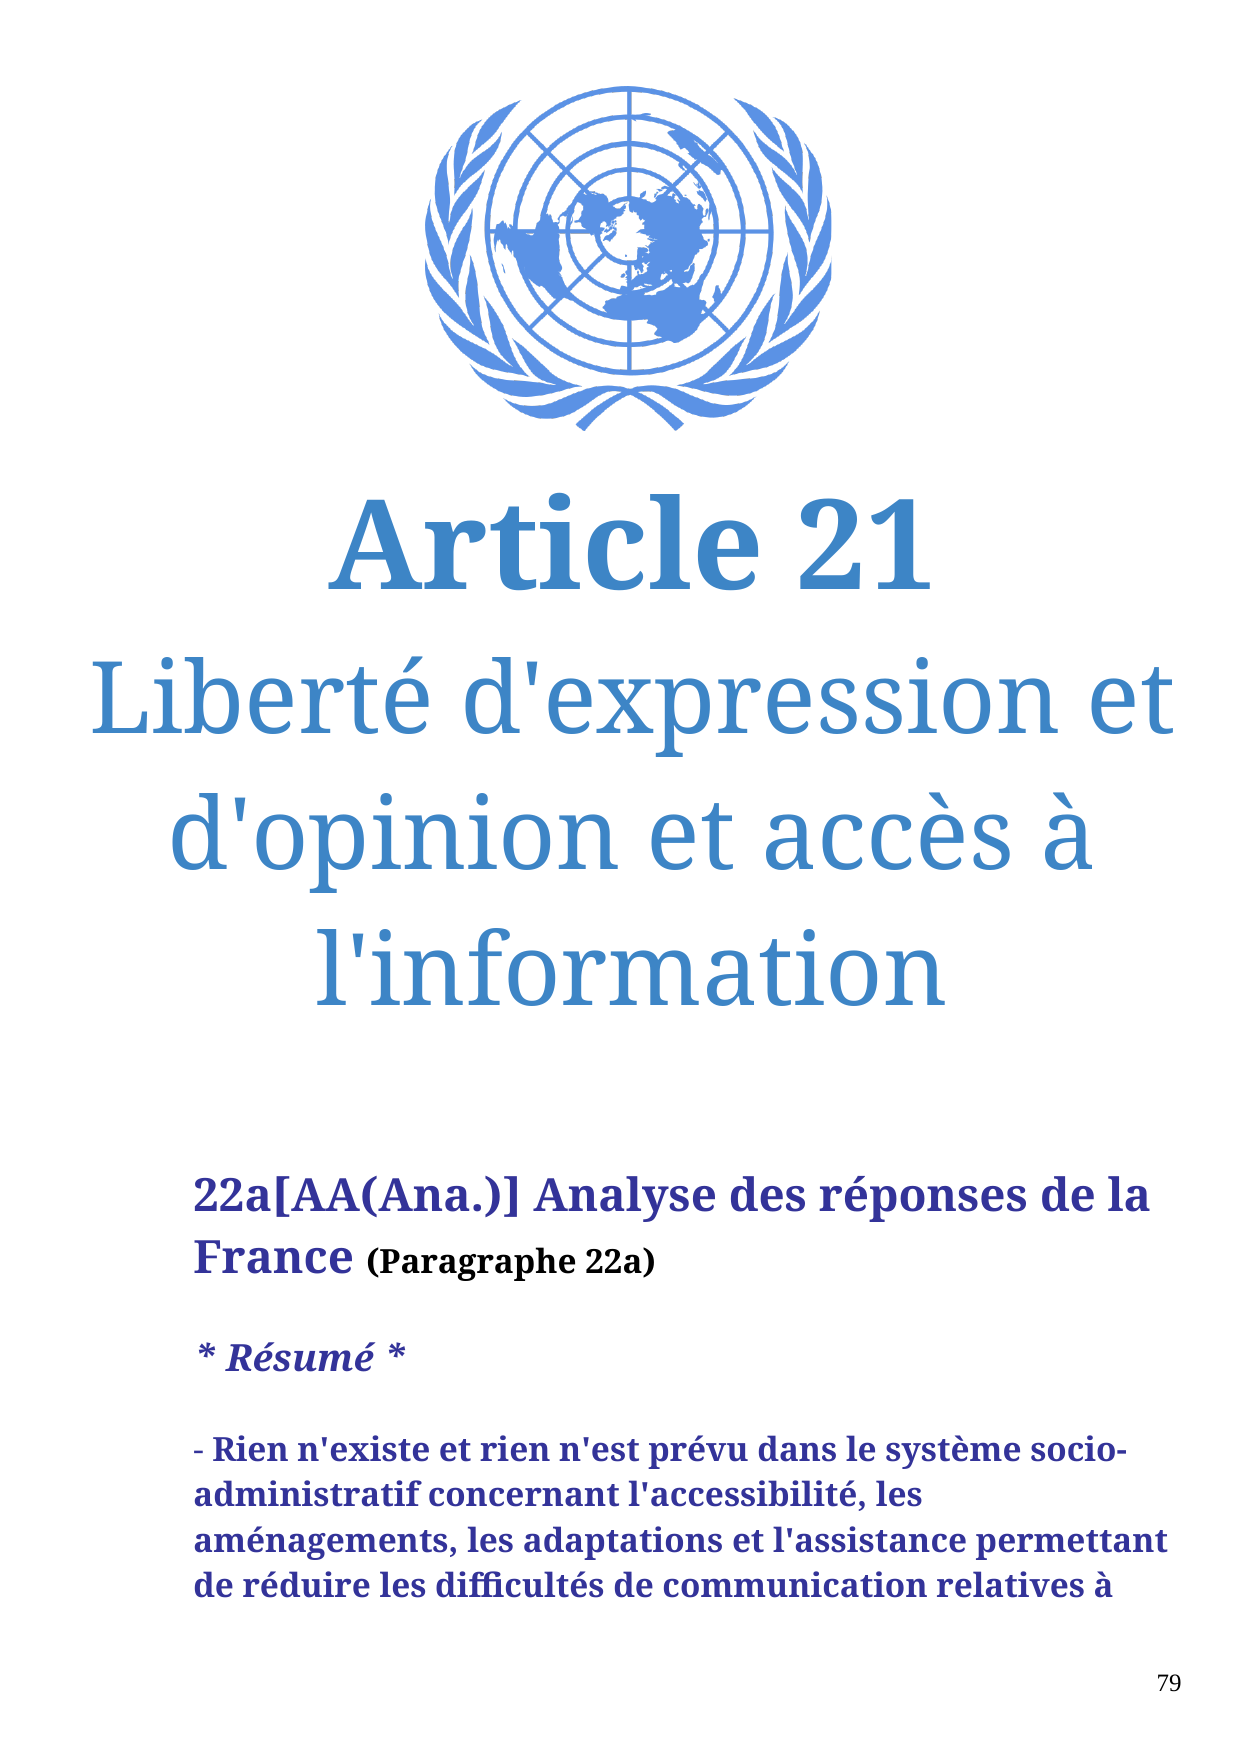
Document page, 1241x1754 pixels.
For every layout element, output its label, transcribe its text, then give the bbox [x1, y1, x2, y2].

text * Résumé * [193, 1331, 1181, 1382]
text 22a[AA(Ana.)] Analyse des réponses de la France (Paragraphe 22a) [193, 1162, 1181, 1287]
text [193, 1426, 1181, 1607]
text Article 21 Liberté d'expression et d'opinion et accès à l'information [83, 456, 1181, 1035]
picture [425, 86, 832, 431]
